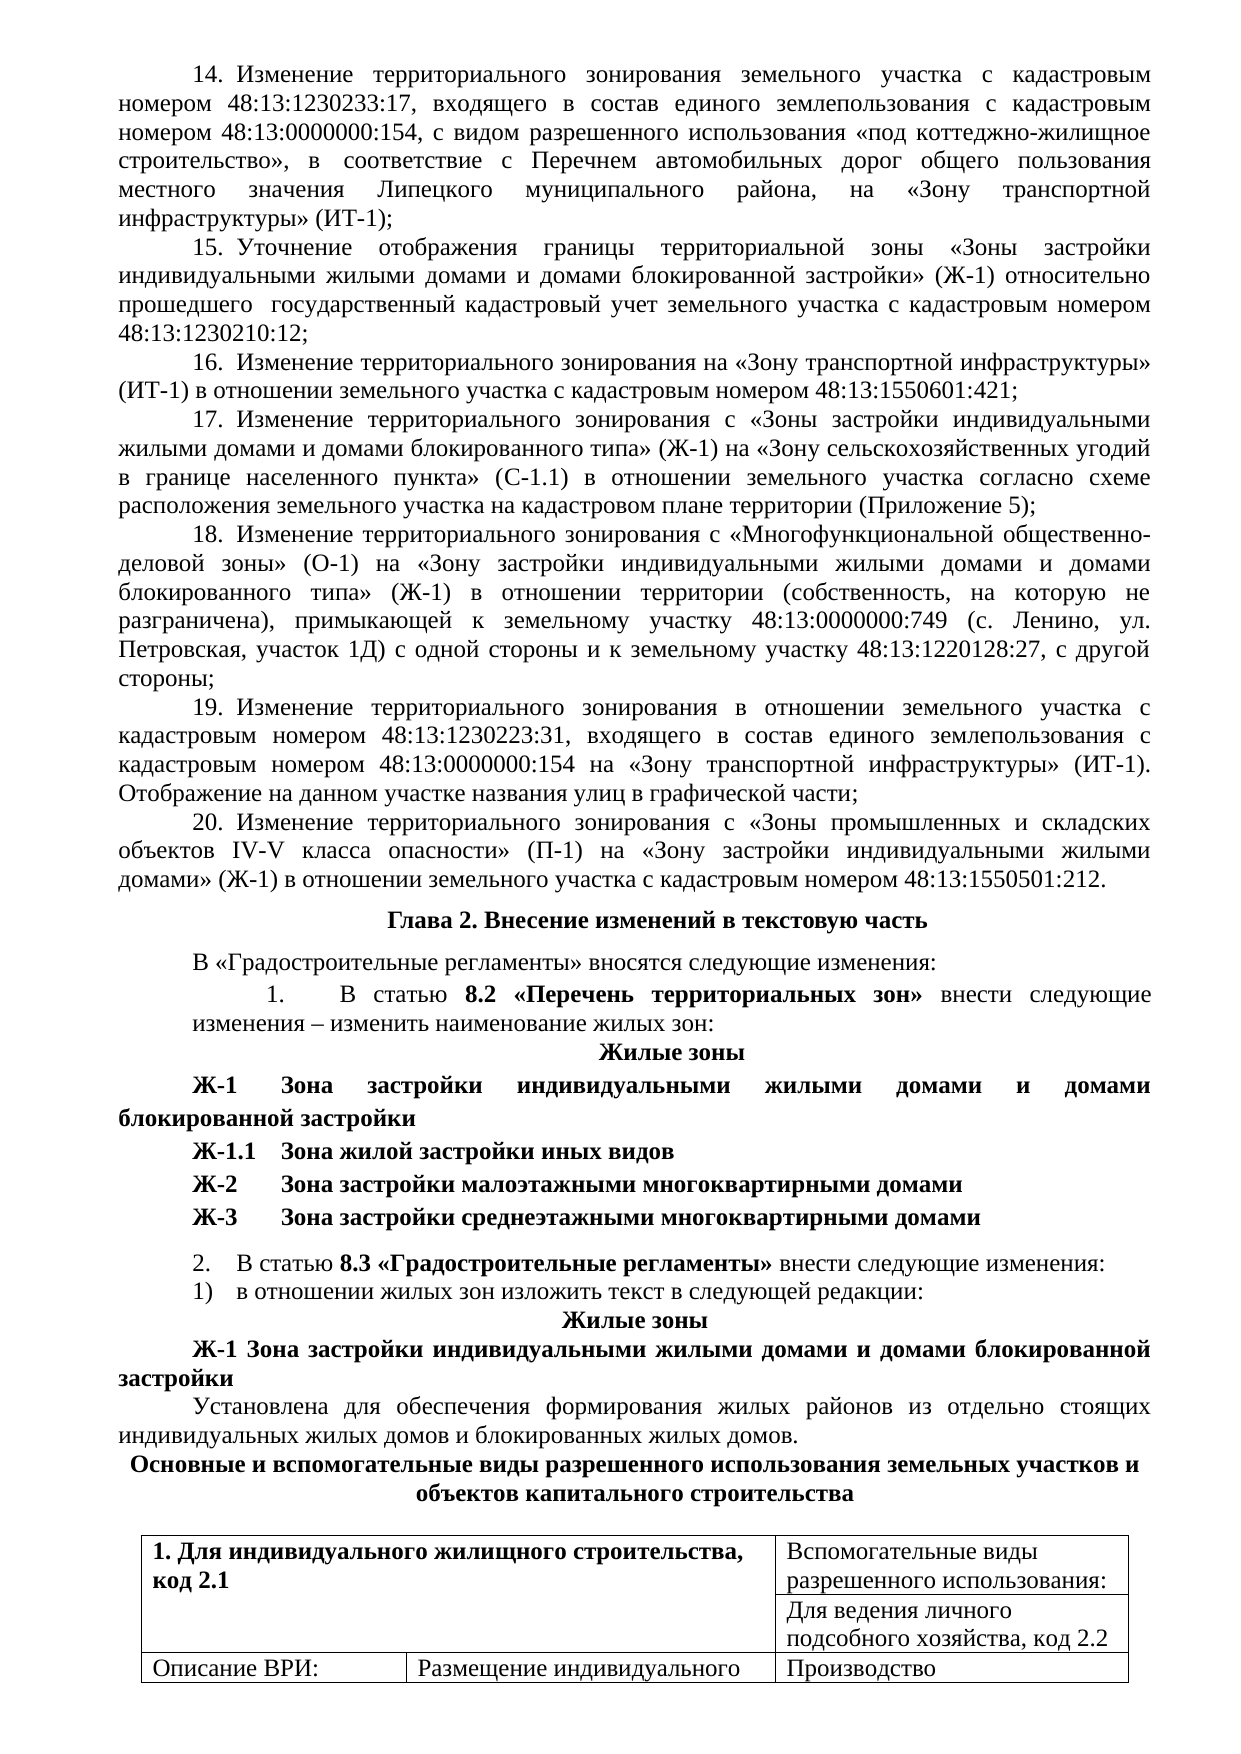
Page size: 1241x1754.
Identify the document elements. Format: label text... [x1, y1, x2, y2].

list Изменение территориального зонирования с «Многофункциональной общественно-деловой зоны» (О-1) на «Зону застройки индивидуальными жилыми домами и домами блокированного типа» (Ж-1) в отношении территории (собственность, на которую не разграничена), примыкающей к земельному участку 48:13:0000000:749 (с. Ленино, ул. Петровская, участок 1Д) с одной стороны и к земельному участку 48:13:1220128:27, с другой стороны; [118, 519, 1152, 692]
text Установлена для обеспечения формирования жилых районов из отдельно стоящих индивидуальных жилых домов и блокированных жилых домов. [118, 1391, 1152, 1449]
list Изменение территориального зонирования с «Зоны промышленных и складских объектов IV-V класса опасности» (П-1) на «Зону застройки индивидуальными жилыми домами» (Ж-1) в отношении земельного участка с кадастровым номером 48:13:1550501:212. [118, 807, 1152, 893]
list В статью 8.3 «Градостроительные регламенты» внести следующие изменения: [118, 1248, 1152, 1276]
text Жилые зоны [118, 1037, 1152, 1066]
list Уточнение отображения границы территориальной зоны «Зоны застройки индивидуальными жилыми домами и домами блокированной застройки» (Ж-1) относительно прошедшего государственный кадастровый учет земельного участка с кадастровым номером 48:13:1230210:12; [118, 232, 1152, 347]
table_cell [776, 1653, 1128, 1682]
subtitle Глава 2. Внесение изменений в текстовую часть [163, 905, 1152, 934]
list В статью 8.2 «Перечень территориальных зон» внести следующие изменения – изменить наименование жилых зон: [192, 979, 1152, 1037]
text Ж-1.1 Зона жилой застройки иных видов [118, 1136, 1152, 1165]
table_header Вспомогательные виды разрешенного использования: [776, 1536, 1128, 1594]
list Изменение территориального зонирования с «Зоны застройки индивидуальными жилыми домами и домами блокированного типа» (Ж-1) на «Зону сельскохозяйственных угодий в границе населенного пункта» (C-1.1) в отношении земельного участка согласно схеме расположения земельного участка на кадастровом плане территории (Приложение 5); [118, 404, 1152, 519]
text Жилые зоны [118, 1305, 1152, 1334]
text В «Градостроительные регламенты» вносятся следующие изменения: [118, 947, 1152, 975]
text Ж-2 Зона застройки малоэтажными многоквартирными домами [118, 1169, 1152, 1198]
text Ж-3 Зона застройки среднеэтажными многоквартирными домами [118, 1202, 1152, 1231]
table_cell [407, 1653, 775, 1682]
list в отношении жилых зон изложить текст в следующей редакции: [118, 1276, 1152, 1305]
text Ж-1 Зона застройки индивидуальными жилыми домами и домами блокированной застройки [118, 1070, 1152, 1132]
list Изменение территориального зонирования в отношении земельного участка с кадастровым номером 48:13:1230223:31, входящего в состав единого землепользования с кадастровым номером 48:13:0000000:154 на «Зону транспортной инфраструктуры» (ИТ-1). Отображение на данном участке названия улиц в графической части; [118, 692, 1152, 807]
list Изменение территориального зонирования на «Зону транспортной инфраструктуры» (ИТ-1) в отношении земельного участка с кадастровым номером 48:13:1550601:421; [118, 347, 1152, 404]
text Ж-1 Зона застройки индивидуальными жилыми домами и домами блокированной застройки [118, 1334, 1152, 1391]
table_cell Описание ВРИ: [142, 1653, 406, 1682]
text Основные и вспомогательные виды разрешенного использования земельных участков и объектов капитального строительства [118, 1449, 1152, 1506]
table_cell Для ведения личного подсобного хозяйства, код 2.2 [776, 1595, 1128, 1652]
list Изменение территориального зонирования земельного участка с кадастровым номером 48:13:1230233:17, входящего в состав единого землепользования с кадастровым номером 48:13:0000000:154, с видом разрешенного использования «под коттеджно-жилищное строительство», в соответствие с Перечнем автомобильных дорог общего пользования местного значения Липецкого муниципального района, на «Зону транспортной инфраструктуры» (ИТ-1); [118, 59, 1152, 232]
table_header 1. Для индивидуального жилищного строительства, код 2.1 [142, 1536, 775, 1652]
